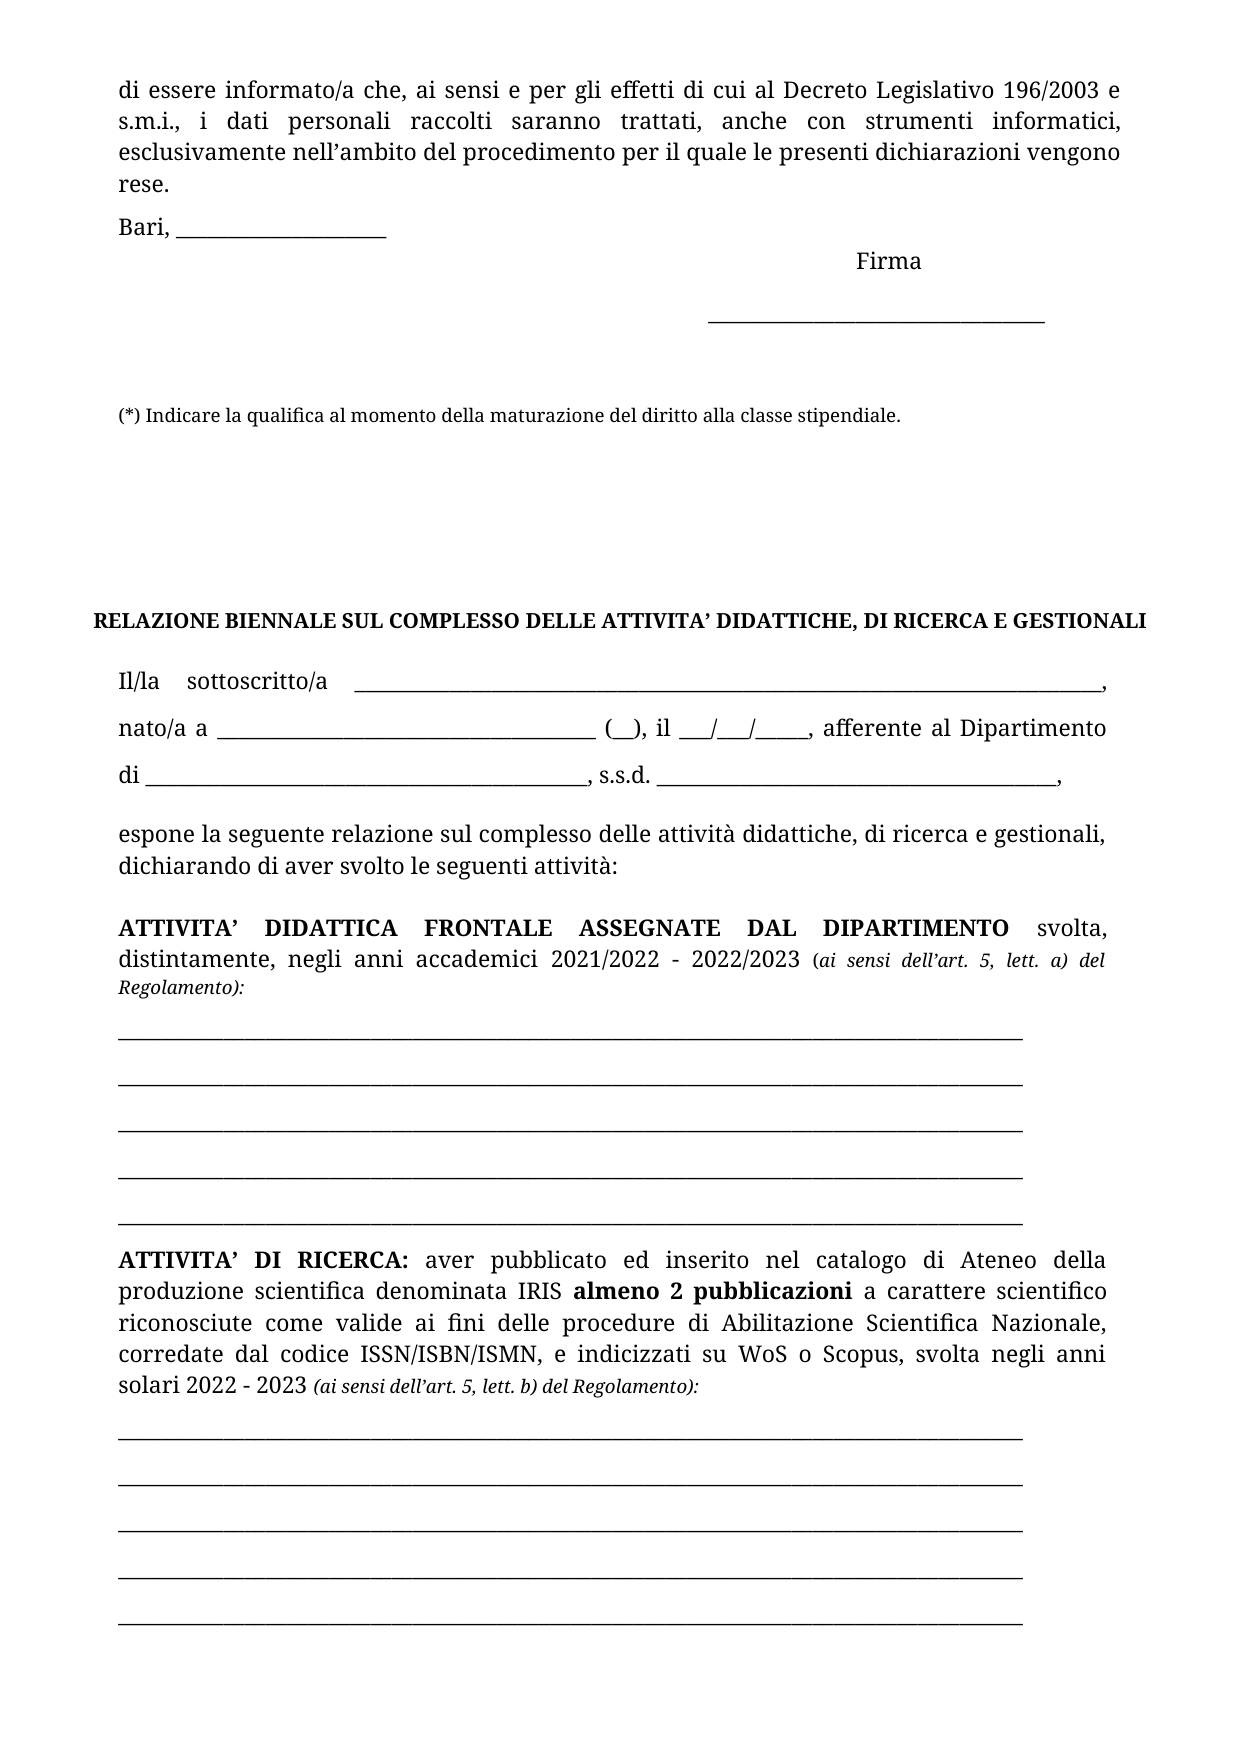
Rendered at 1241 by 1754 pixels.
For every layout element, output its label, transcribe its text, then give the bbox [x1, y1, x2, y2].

text ______________________________________________________________________________________ [118, 1105, 1122, 1136]
text Firma [118, 245, 1122, 276]
text ______________________________________________________________________________________ [118, 1059, 1122, 1090]
text espone la seguente relazione sul complesso delle attività didattiche, di ricerca e gestionali, dichiarando di aver svolto le seguenti attività: [118, 818, 1107, 881]
text ATTIVITA’ DI RICERCA: aver pubblicato ed inserito nel catalogo di Ateneo della produzione scientifica denominata IRIS almeno 2 pubblicazioni a carattere scientifico riconosciute come valide ai fini delle procedure di Abilitazione Scientifica Nazionale, corredate dal codice ISSN/ISBN/ISMN, e indicizzati su WoS o Scopus, svolta negli anni solari 2022 - 2023 (ai sensi dell’art. 5, lett. b) del Regolamento): [118, 1244, 1107, 1400]
text ______________________________________________________________________________________ [118, 1505, 1122, 1536]
text ________________________________ [118, 296, 1122, 327]
text ______________________________________________________________________________________ [118, 1598, 1122, 1629]
text ______________________________________________________________________________________ [118, 1013, 1122, 1044]
text Bari, ____________________ [118, 211, 1122, 243]
text ______________________________________________________________________________________ [118, 1551, 1122, 1583]
text ______________________________________________________________________________________ [118, 1459, 1122, 1490]
text ______________________________________________________________________________________ [118, 1151, 1122, 1183]
text (*) Indicare la qualifica al momento della maturazione del diritto alla classe stipendiale. [118, 403, 1122, 428]
text ______________________________________________________________________________________ [118, 1413, 1122, 1444]
text ______________________________________________________________________________________ [118, 1198, 1122, 1229]
text Il/la sottoscritto/a _______________________________________________________________________, nato/a a ____________________________________ (__), il ___/___/_____, afferente al Dipartimento di __________________________________________, s.s.d. ______________________________________, [118, 665, 1107, 790]
text ATTIVITA’ DIDATTICA FRONTALE ASSEGNATE DAL DIPARTIMENTO svolta, distintamente, negli anni accademici 2021/2022 - 2022/2023 (ai sensi dell’art. 5, lett. a) del Regolamento): [118, 912, 1107, 1000]
list di essere informato/a che, ai sensi e per gli effetti di cui al Decreto Legislativo 196/2003 e s.m.i., i dati personali raccolti saranno trattati, anche con strumenti informatici, esclusivamente nell’ambito del procedimento per il quale le presenti dichiarazioni vengono rese. [118, 74, 1122, 199]
text RELAZIONE BIENNALE SUL COMPLESSO DELLE ATTIVITA’ DIDATTICHE, DI RICERCA E GESTIONALI [74, 606, 1167, 634]
